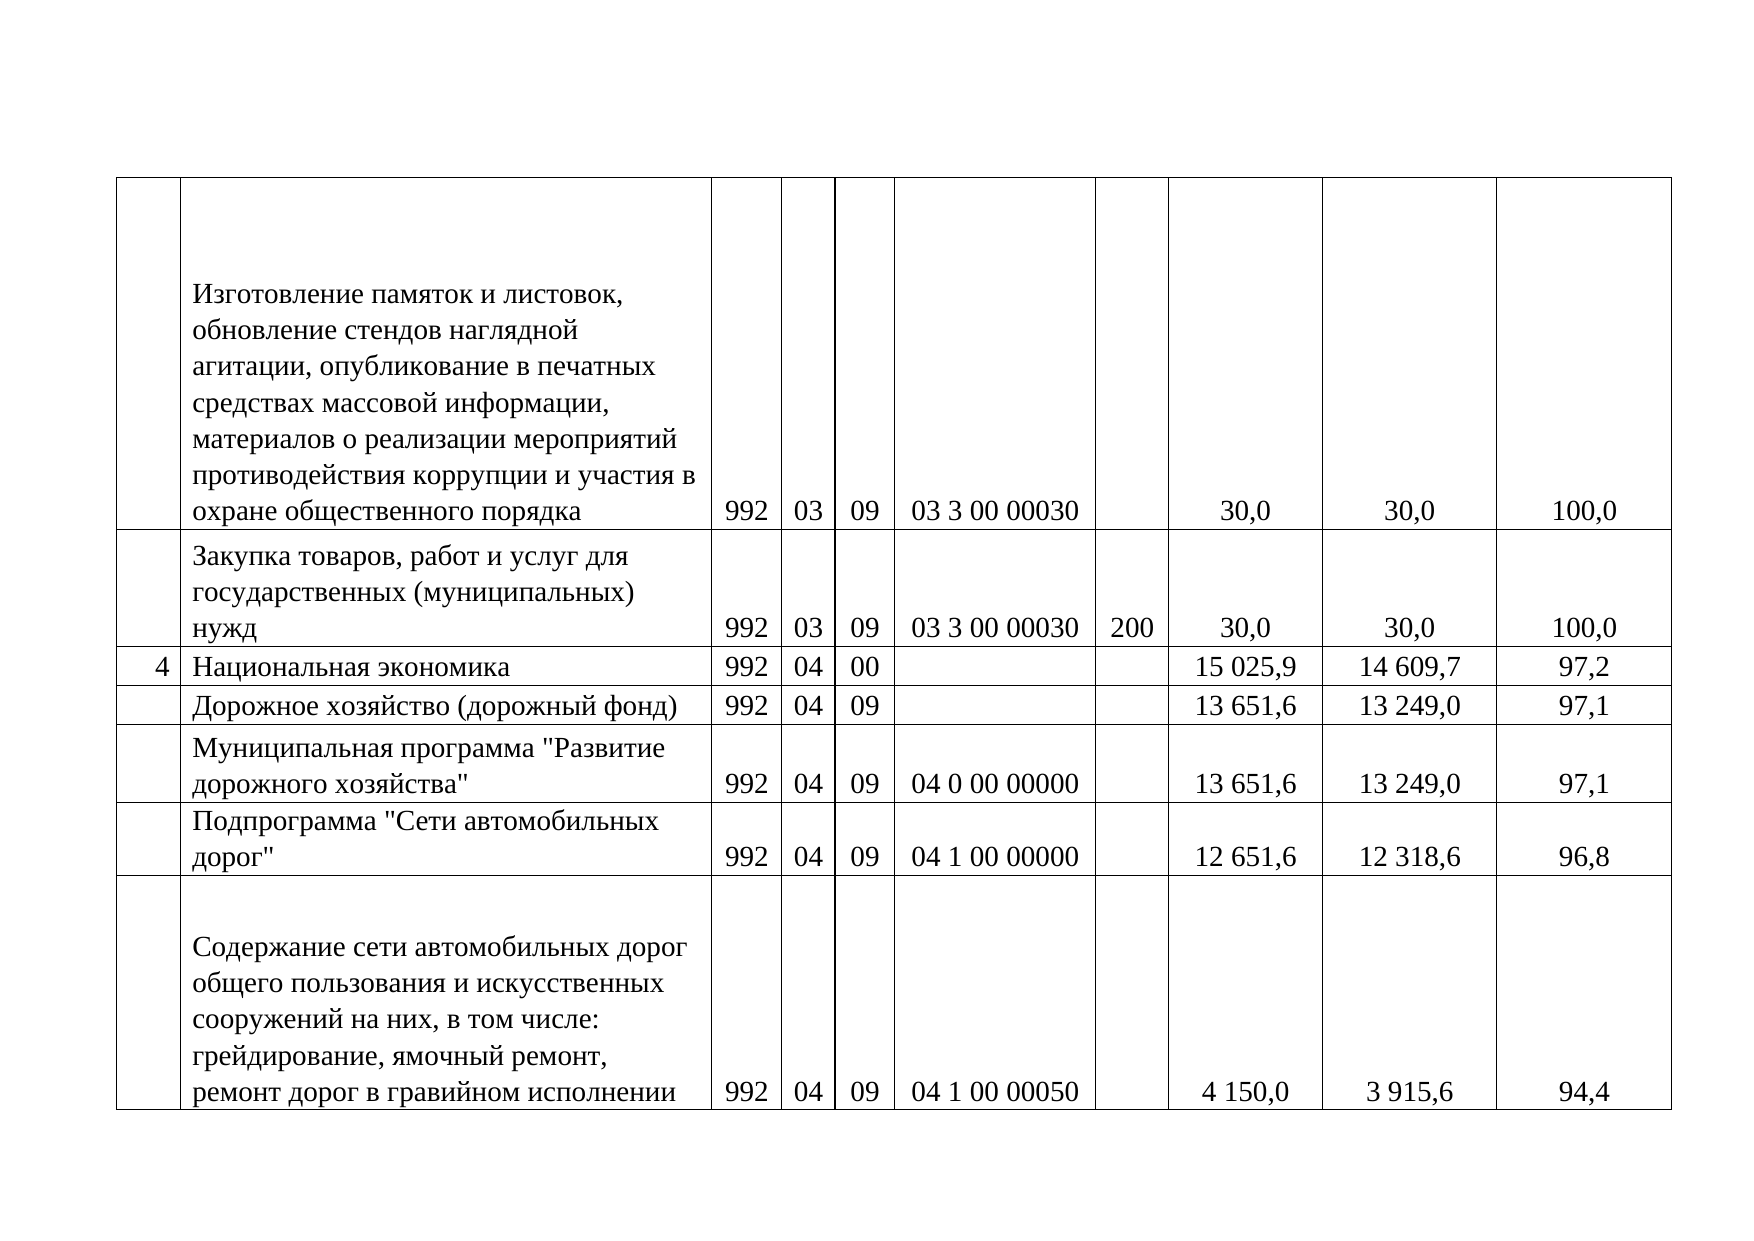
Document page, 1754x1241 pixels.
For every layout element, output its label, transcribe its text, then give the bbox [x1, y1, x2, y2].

table_cell Закупка товаров, работ и услуг для государственных (муниципальных) нужд [181, 530, 711, 646]
table_cell 992 [712, 178, 781, 529]
table_cell [117, 178, 180, 529]
table_cell 12 651,6 [1169, 803, 1322, 875]
table_cell 13 651,6 [1169, 725, 1322, 802]
table_cell 04 [782, 803, 834, 875]
table_cell 09 [836, 876, 894, 1109]
table_cell Муниципальная программа "Развитие дорожного хозяйства" [181, 725, 711, 802]
table_cell [1096, 686, 1168, 724]
table_cell 03 [782, 530, 834, 646]
table_cell 13 249,0 [1323, 686, 1496, 724]
table_cell 30,0 [1323, 530, 1496, 646]
table_cell 03 3 00 00030 [895, 178, 1095, 529]
table_cell 04 1 00 00050 [895, 876, 1095, 1109]
table_cell 03 [782, 178, 834, 529]
table_cell 97,1 [1497, 725, 1671, 802]
table_cell 30,0 [1323, 178, 1496, 529]
table_cell [1096, 725, 1168, 802]
table_cell 04 [782, 647, 834, 685]
table_cell 04 [782, 876, 834, 1109]
table_cell 97,1 [1497, 686, 1671, 724]
table_cell 14 609,7 [1323, 647, 1496, 685]
table_cell 13 651,6 [1169, 686, 1322, 724]
table_cell 30,0 [1169, 530, 1322, 646]
table_cell [895, 686, 1095, 724]
table_cell 13 249,0 [1323, 725, 1496, 802]
table_cell 4 150,0 [1169, 876, 1322, 1109]
table_cell [1096, 647, 1168, 685]
table_cell 09 [836, 178, 894, 529]
table_cell [1096, 178, 1168, 529]
table_cell Подпрограмма "Сети автомобильных дорог" [181, 803, 711, 875]
table_cell 100,0 [1497, 178, 1671, 529]
table_cell [117, 876, 180, 1109]
table_cell 992 [712, 647, 781, 685]
table_cell [1096, 876, 1168, 1109]
table_cell 992 [712, 530, 781, 646]
table_cell 992 [712, 803, 781, 875]
table_cell 00 [836, 647, 894, 685]
table_cell [117, 803, 180, 875]
table_cell 03 3 00 00030 [895, 530, 1095, 646]
table_cell 04 1 00 00000 [895, 803, 1095, 875]
table_cell 96,8 [1497, 803, 1671, 875]
table_cell 992 [712, 725, 781, 802]
table_cell Содержание сети автомобильных дорог общего пользования и искусственных сооружений на них, в том числе: грейдирование, ямочный ремонт, ремонт дорог в гравийном исполнении [181, 876, 711, 1109]
table_cell 992 [712, 876, 781, 1109]
table_cell 4 [117, 647, 180, 685]
table_cell 100,0 [1497, 530, 1671, 646]
table_cell Дорожное хозяйство (дорожный фонд) [181, 686, 711, 724]
table_cell 200 [1096, 530, 1168, 646]
table_cell 09 [836, 530, 894, 646]
table_cell 09 [836, 686, 894, 724]
table_cell [1096, 803, 1168, 875]
table_cell [117, 725, 180, 802]
table_cell 30,0 [1169, 178, 1322, 529]
table_cell [117, 530, 180, 646]
table_cell 94,4 [1497, 876, 1671, 1109]
table_cell 12 318,6 [1323, 803, 1496, 875]
table_cell 15 025,9 [1169, 647, 1322, 685]
table_cell Национальная экономика [181, 647, 711, 685]
table_cell 97,2 [1497, 647, 1671, 685]
table_cell 3 915,6 [1323, 876, 1496, 1109]
table_cell [895, 647, 1095, 685]
table_cell 04 [782, 686, 834, 724]
table_cell [117, 686, 180, 724]
table_cell 992 [712, 686, 781, 724]
table_cell 04 0 00 00000 [895, 725, 1095, 802]
table_cell Изготовление памяток и листовок, обновление стендов наглядной агитации, опубликование в печатных средствах массовой информации, материалов о реализации мероприятий противодействия коррупции и участия в охране общественного порядка [181, 178, 711, 529]
table_cell 09 [836, 725, 894, 802]
table_cell 04 [782, 725, 834, 802]
table_cell 09 [836, 803, 894, 875]
